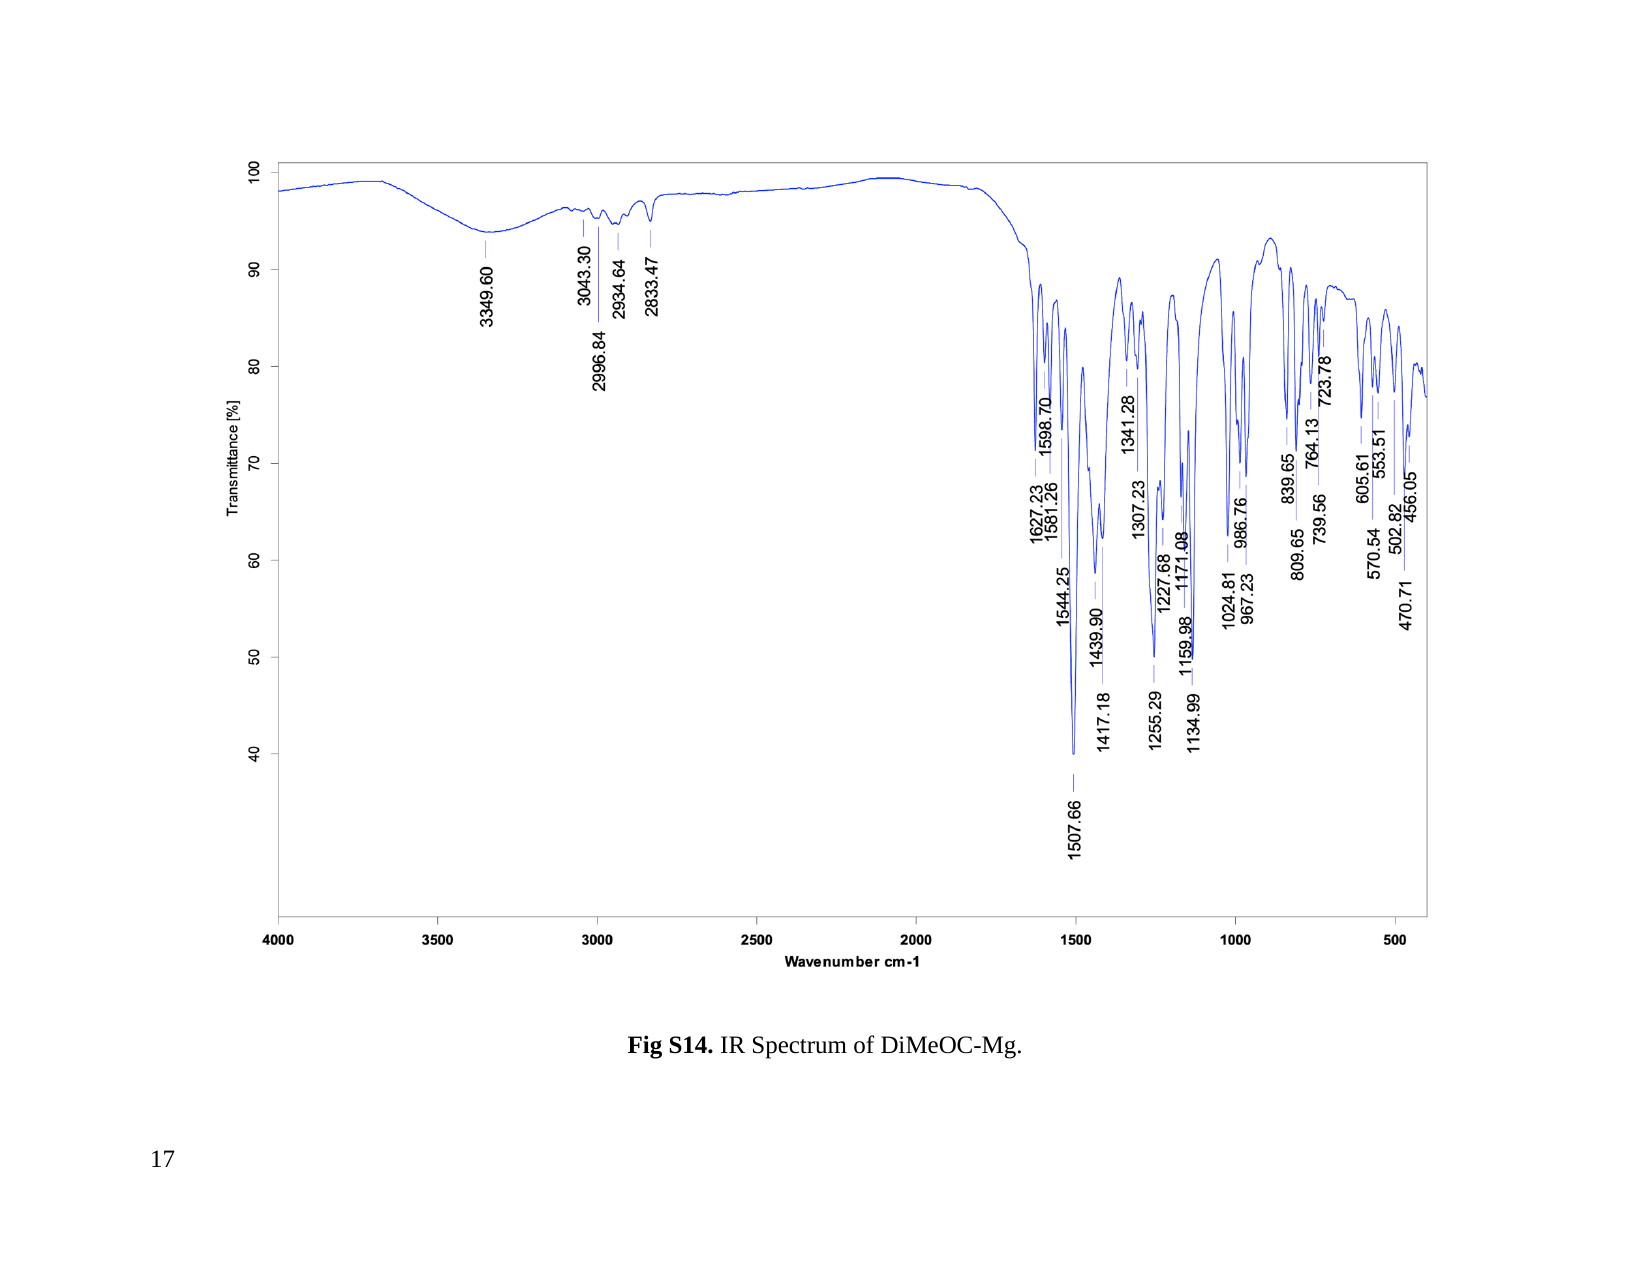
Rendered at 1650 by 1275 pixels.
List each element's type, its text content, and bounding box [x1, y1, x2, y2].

subtitle Fig S14. IR Spectrum of DiMeOC-Mg. [150, 1031, 1500, 1059]
picture [212, 150, 1438, 977]
